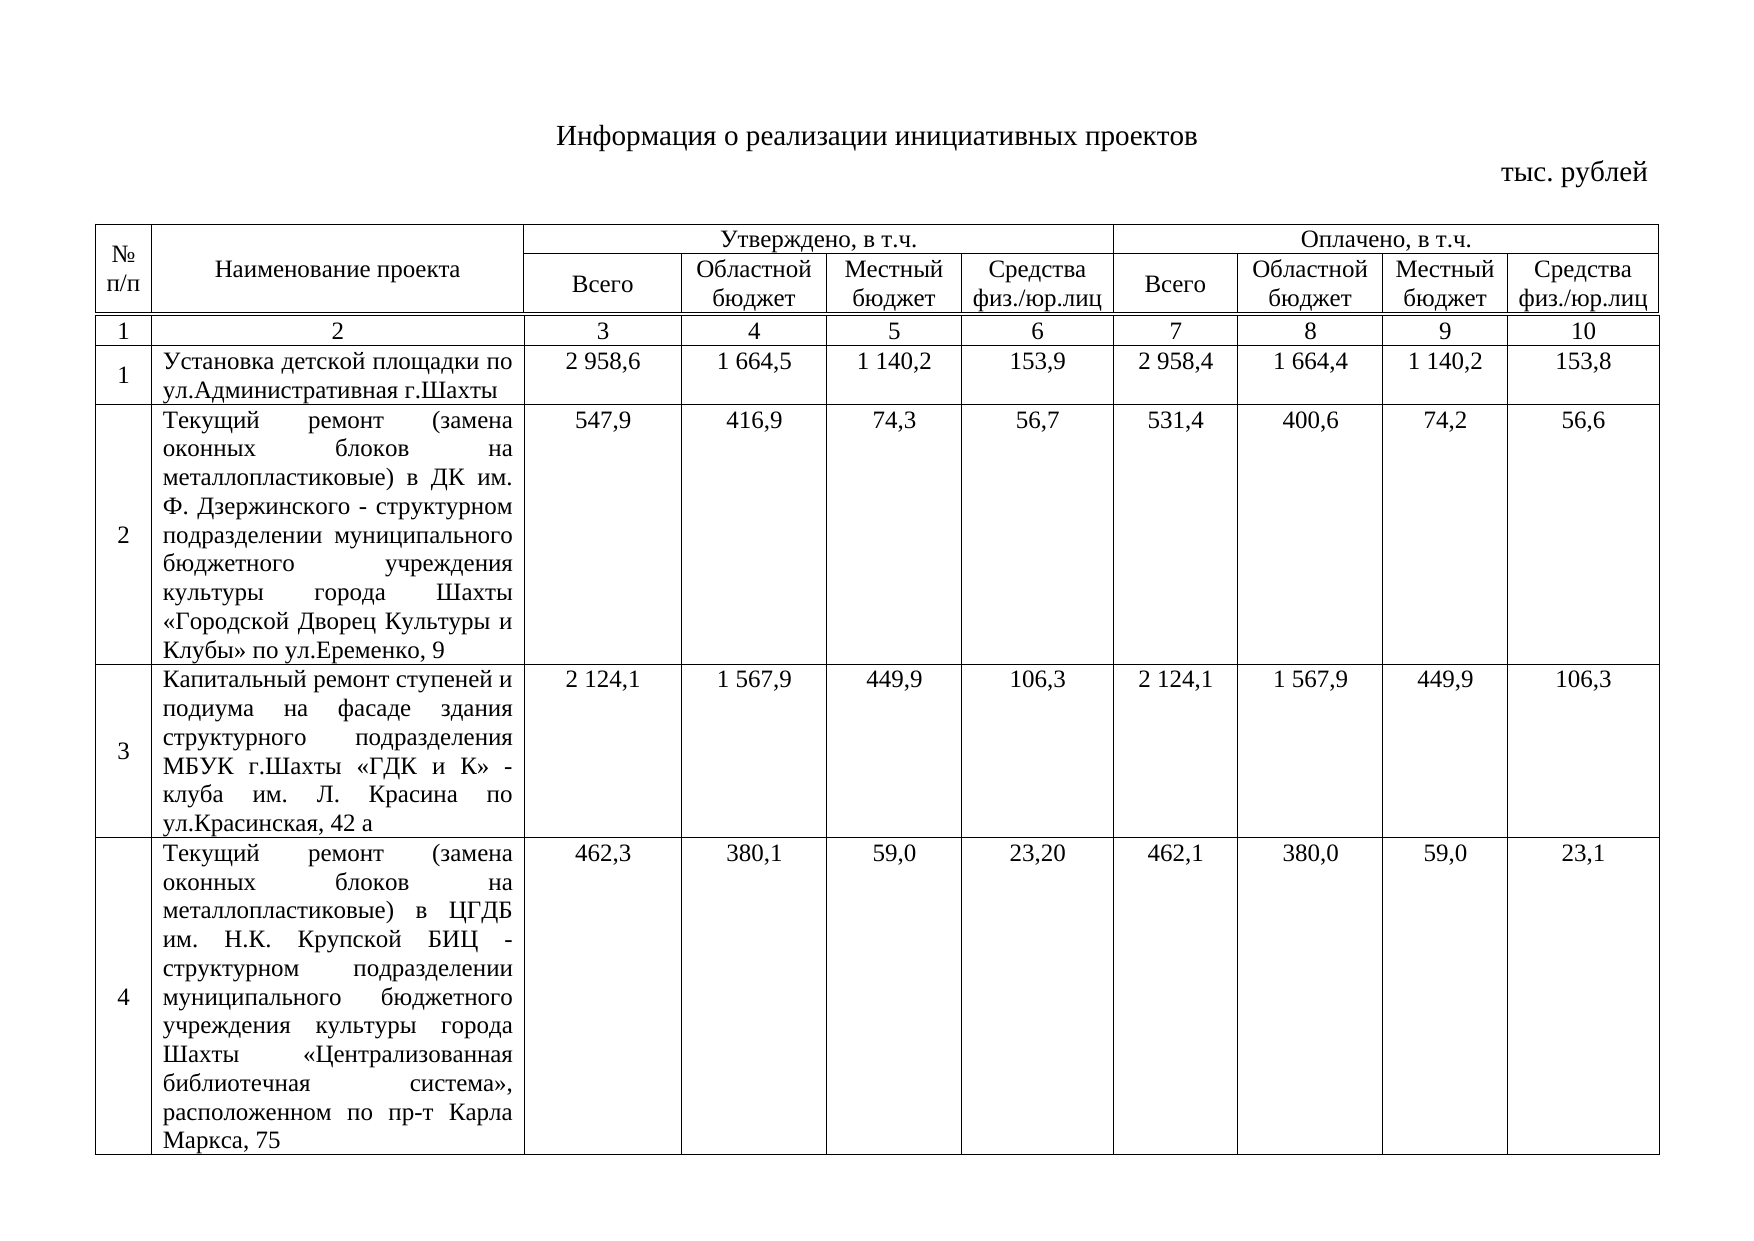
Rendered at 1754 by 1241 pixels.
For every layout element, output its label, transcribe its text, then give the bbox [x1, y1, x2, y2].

table_header Оплачено, в т.ч. [1114, 225, 1658, 253]
table_cell Местный бюджет [1383, 254, 1507, 312]
table_cell 1 664,5 [682, 346, 826, 404]
table_cell 153,8 [1508, 346, 1659, 404]
table_header 4 [682, 316, 826, 345]
table_cell Местный бюджет [827, 254, 961, 312]
table_header 9 [1383, 316, 1507, 345]
table_cell 547,9 [525, 405, 681, 663]
table_cell 380,0 [1238, 838, 1382, 1154]
table_cell 106,3 [962, 665, 1113, 837]
table_cell 2 124,1 [525, 665, 681, 837]
text Информация о реализации инициативных проектов [106, 118, 1648, 152]
table_cell 1 [96, 346, 151, 404]
table_cell 4 [96, 838, 151, 1154]
table_cell Всего [524, 254, 681, 312]
table_cell 2 [96, 405, 151, 663]
table_cell 106,3 [1508, 665, 1659, 837]
table_header 8 [1238, 316, 1382, 345]
table_cell 1 140,2 [1383, 346, 1507, 404]
table_cell 59,0 [1383, 838, 1507, 1154]
table_cell 462,3 [525, 838, 681, 1154]
table_header 3 [525, 316, 681, 345]
table_header 5 [827, 316, 961, 345]
table_header № п/п [96, 225, 151, 312]
table_cell 2 958,6 [525, 346, 681, 404]
table_cell 2 958,4 [1114, 346, 1237, 404]
table_header 2 [152, 316, 524, 345]
table_cell 1 664,4 [1238, 346, 1382, 404]
table_cell Средства физ./юр.лиц [1508, 254, 1658, 312]
table_cell 153,9 [962, 346, 1113, 404]
table_cell 1 567,9 [1238, 665, 1382, 837]
table_cell 2 124,1 [1114, 665, 1237, 837]
table_cell 449,9 [827, 665, 961, 837]
table_cell 462,1 [1114, 838, 1237, 1154]
table_cell 416,9 [682, 405, 826, 663]
table_cell Областной бюджет [682, 254, 826, 312]
table_cell 531,4 [1114, 405, 1237, 663]
table_cell 1 140,2 [827, 346, 961, 404]
table_header 7 [1114, 316, 1237, 345]
table_header Наименование проекта [152, 225, 523, 312]
table_cell 449,9 [1383, 665, 1507, 837]
table_cell 23,20 [962, 838, 1113, 1154]
table_cell 3 [96, 665, 151, 837]
table_cell 1 567,9 [682, 665, 826, 837]
table_cell Капитальный ремонт ступеней и подиума на фасаде здания структурного подразделения МБУК г.Шахты «ГДК и К» - клуба им. Л. Красина по ул.Красинская, 42 а [152, 665, 524, 837]
table_cell 56,7 [962, 405, 1113, 663]
table_cell Установка детской площадки по ул.Административная г.Шахты [152, 346, 524, 404]
table_cell Текущий ремонт (замена оконных блоков на металлопластиковые) в ДК им. Ф. Дзержинского - структурном подразделении муниципального бюджетного учреждения культуры города Шахты «Городской Дворец Культуры и Клубы» по ул.Еременко, 9 [152, 405, 524, 663]
table_cell Всего [1114, 254, 1237, 312]
table_header 1 [96, 316, 151, 345]
table_cell 56,6 [1508, 405, 1659, 663]
table_cell 74,3 [827, 405, 961, 663]
table_header 6 [962, 316, 1113, 345]
table_cell Средства физ./юр.лиц [962, 254, 1113, 312]
table_header 10 [1508, 316, 1659, 345]
text тыс. рублей [106, 154, 1648, 188]
table_header Утверждено, в т.ч. [524, 225, 1113, 253]
table_cell Текущий ремонт (замена оконных блоков на металлопластиковые) в ЦГДБ им. Н.К. Крупской БИЦ - структурном подразделении муниципального бюджетного учреждения культуры города Шахты «Централизованная библиотечная система», расположенном по пр-т Карла Маркса, 75 [152, 838, 524, 1154]
table_cell 380,1 [682, 838, 826, 1154]
table_cell 23,1 [1508, 838, 1659, 1154]
table_cell 400,6 [1238, 405, 1382, 663]
table_cell 59,0 [827, 838, 961, 1154]
table_cell 74,2 [1383, 405, 1507, 663]
table_cell Областной бюджет [1238, 254, 1382, 312]
